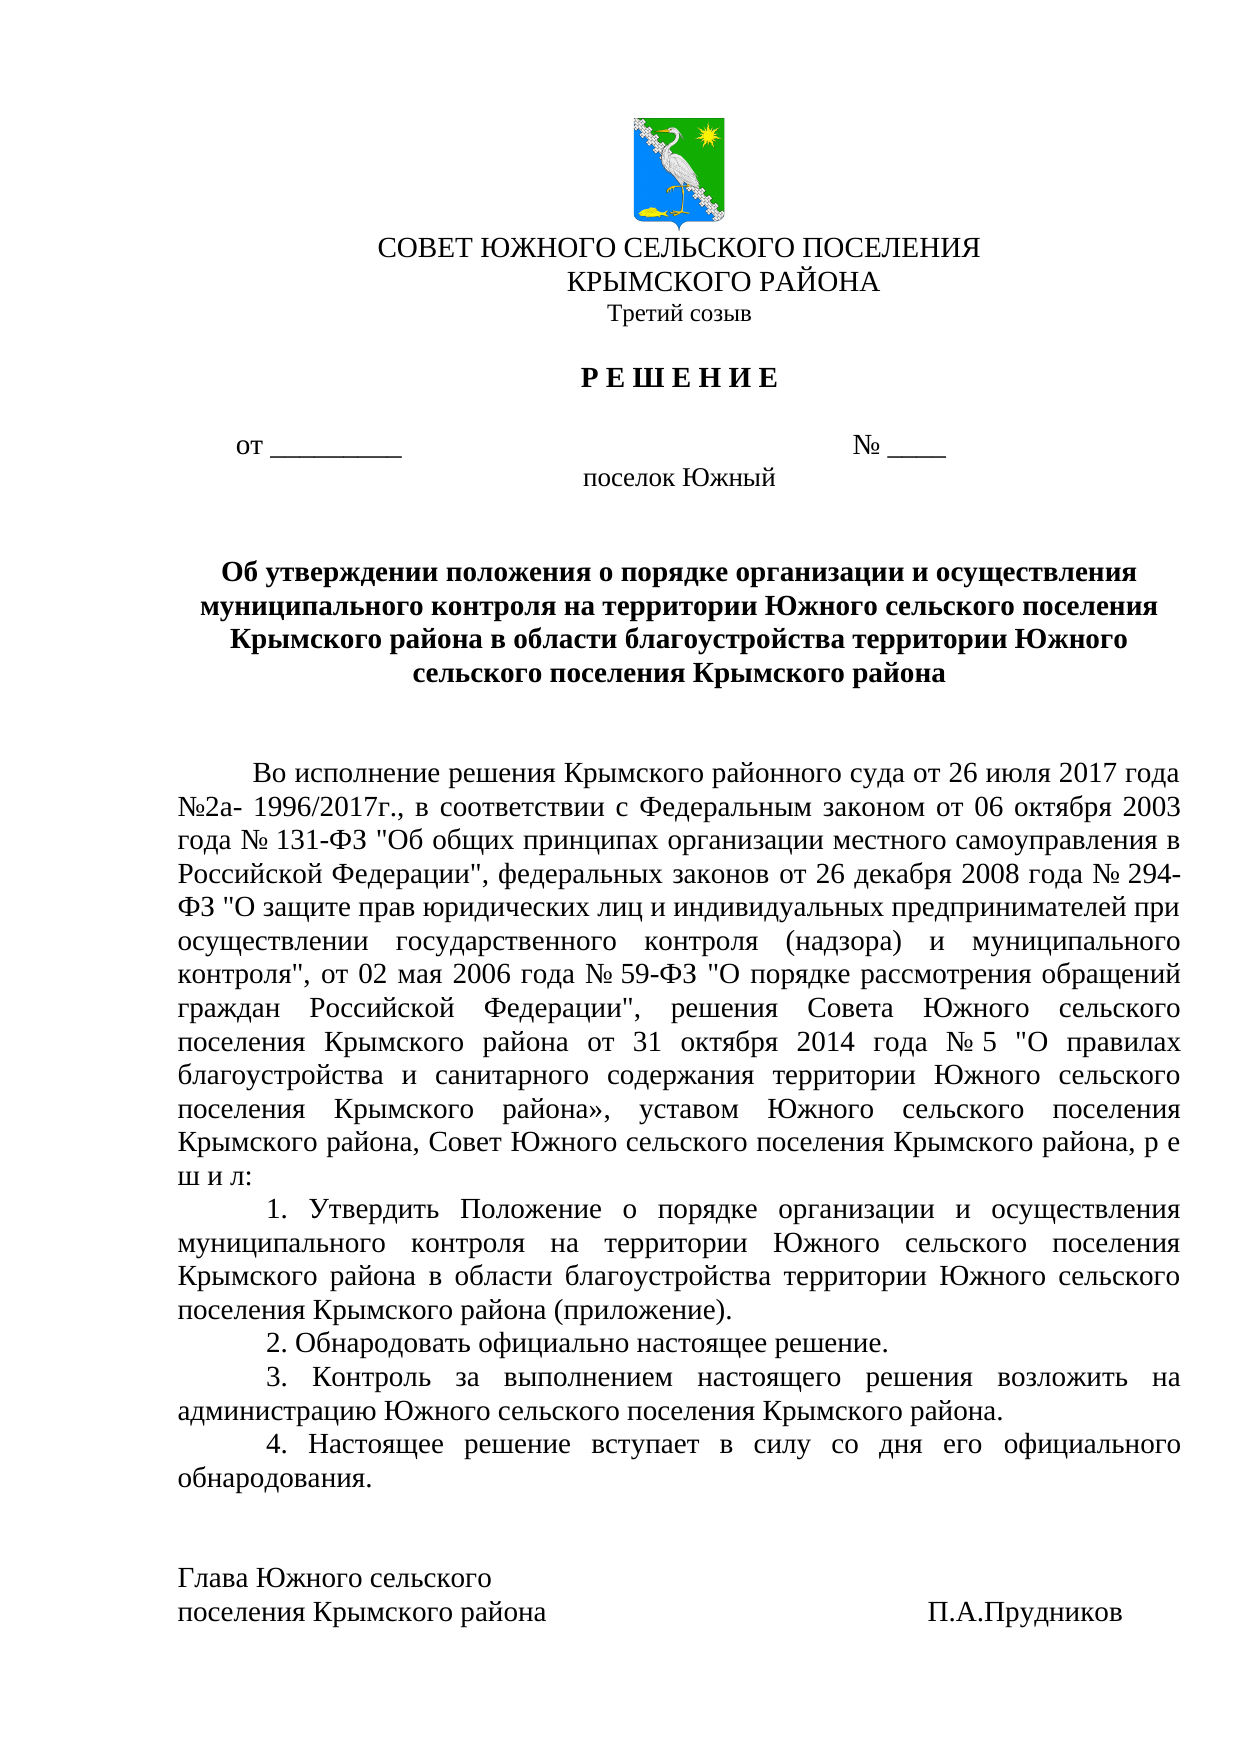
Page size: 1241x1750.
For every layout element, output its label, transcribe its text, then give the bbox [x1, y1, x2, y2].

picture [633, 118, 725, 231]
text Во исполнение решения Крымского районного суда от 26 июля 2017 года №2а- 1996/2017г., в соответствии с Федеральным законом от 06 октября 2003 года № 131-ФЗ "Об общих принципах организации местного самоуправления в Российской Федерации", федеральных законов от 26 декабря 2008 года № 294-ФЗ "О защите прав юридических лиц и индивидуальных предпринимателей при осуществлении государственного контроля (надзора) и муниципального контроля", от 02 мая 2006 года № 59-ФЗ "О порядке рассмотрения обращений граждан Российской Федерации", решения Совета Южного сельского поселения Крымского района от 31 октября 2014 года № 5 "О правилах благоустройства и санитарного содержания территории Южного сельского поселения Крымского района», уставом Южного сельского поселения Крымского района, Совет Южного сельского поселения Крымского района, р е ш и л: [177, 755, 1181, 1191]
text КРЫМСКОГО РАЙОНА [177, 264, 1181, 298]
text СОВЕТ ЮЖНОГО СЕЛЬСКОГО ПОСЕЛЕНИЯ [177, 231, 1181, 264]
text Об утверждении положения о порядке организации и осуществления муниципального контроля на территории Южного сельского поселения Крымского района в области благоустройства территории Южного сельского поселения Крымского района [177, 554, 1181, 688]
text 1. Утвердить Положение о порядке организации и осуществления муниципального контроля на территории Южного сельского поселения Крымского района в области благоустройства территории Южного сельского поселения Крымского района (приложение). [177, 1191, 1181, 1326]
text 4. Настоящее решение вступает в силу со дня его официального обнародования. [177, 1426, 1181, 1493]
text Р Е Ш Е Н И Е [177, 360, 1181, 393]
text поселок Южный [177, 461, 1181, 492]
text 3. Контроль за выполнением настоящего решения возложить на администрацию Южного сельского поселения Крымского района. [177, 1359, 1181, 1426]
text Глава Южного сельского [177, 1560, 1181, 1594]
text 2. Обнародовать официально настоящее решение. [177, 1326, 1181, 1359]
text Третий созыв [177, 298, 1181, 326]
text поселения Крымского района П.А.Прудников [177, 1594, 1181, 1627]
text от _________ № ____ [177, 427, 1181, 461]
